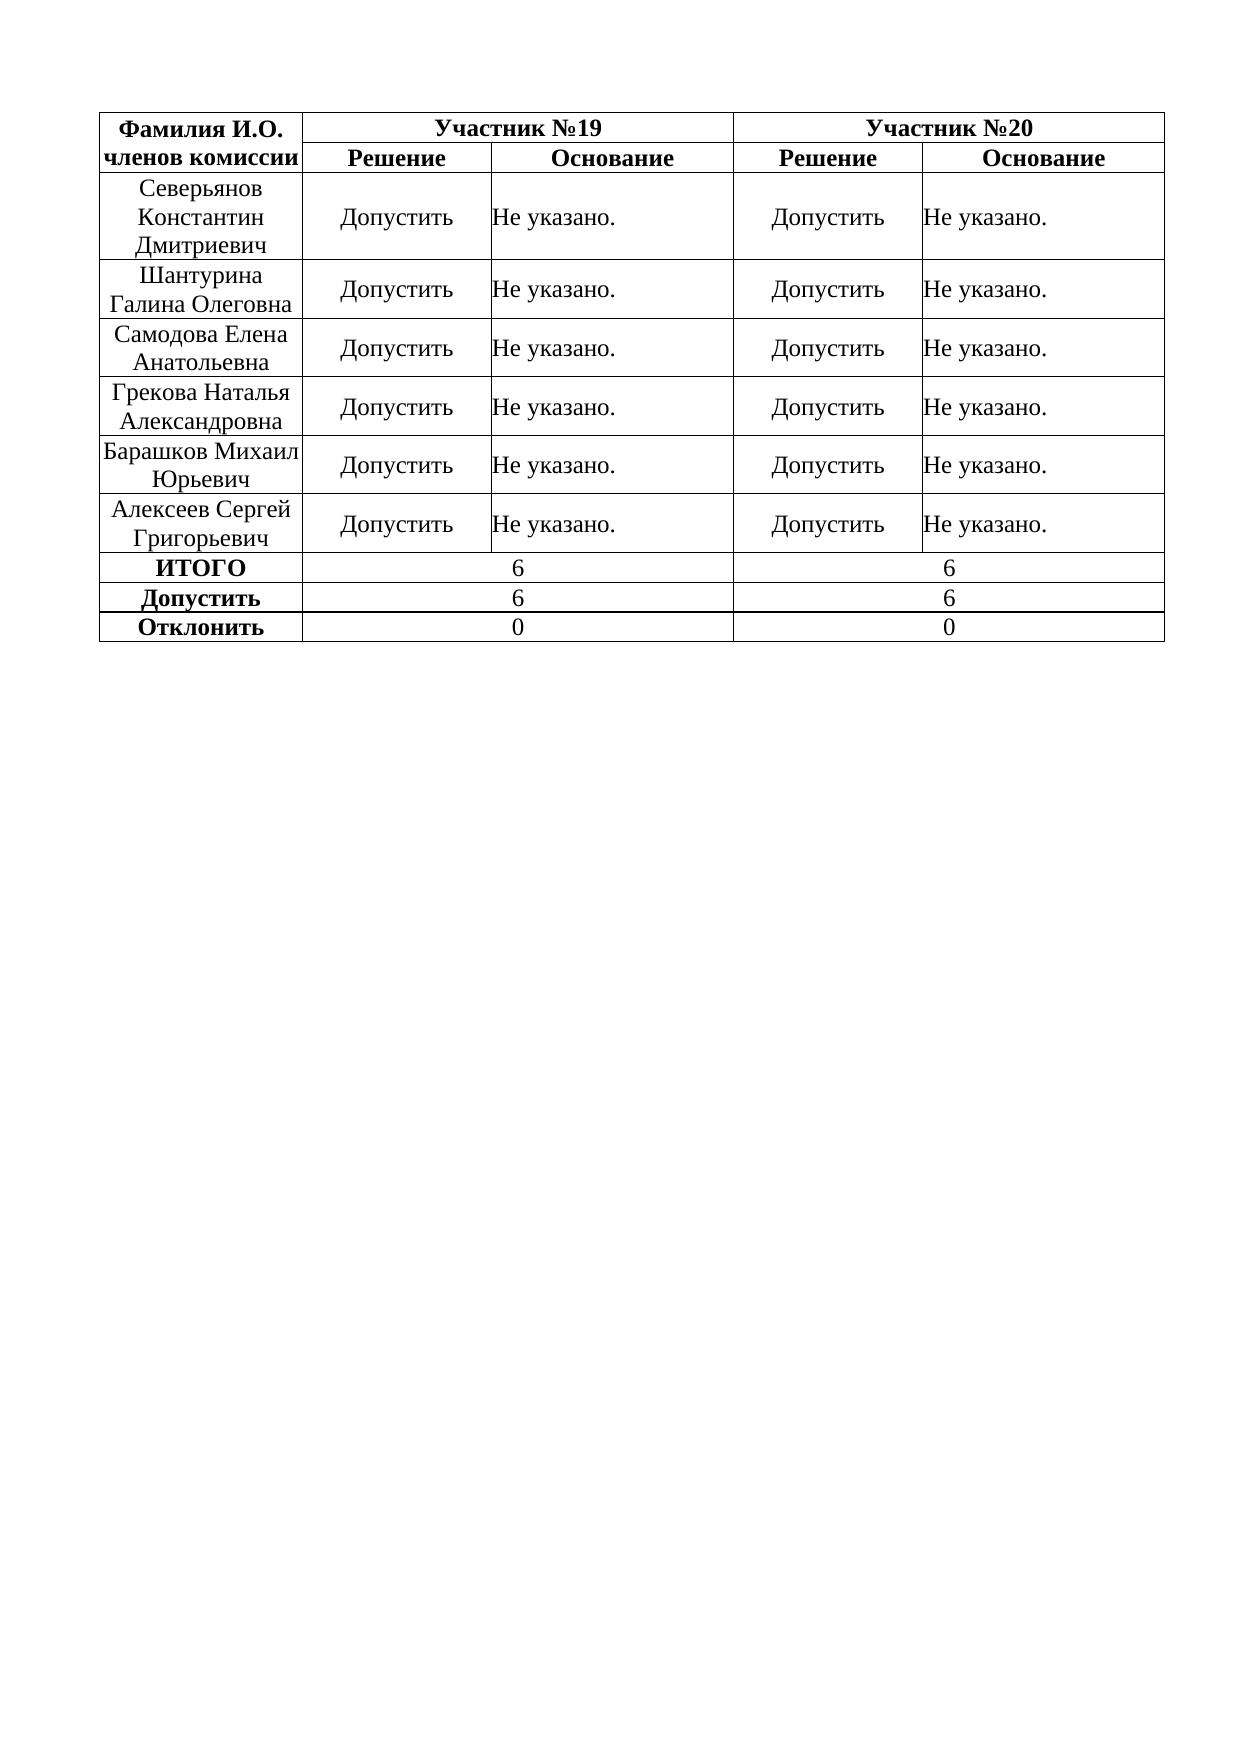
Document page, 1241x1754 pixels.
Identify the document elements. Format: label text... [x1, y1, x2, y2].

table_cell Допустить [303, 436, 491, 493]
table_cell Не указано. [923, 377, 1164, 435]
table_cell Решение [303, 143, 491, 172]
table_cell Не указано. [923, 436, 1164, 493]
table_cell Алексеев Сергей Григорьевич [100, 494, 302, 552]
table_cell Допустить [734, 260, 922, 318]
table_cell Не указано. [492, 319, 733, 376]
table_header Участник №19 [303, 113, 733, 142]
table_cell Основание [492, 143, 733, 172]
table_cell Допустить [303, 319, 491, 376]
table_cell 0 [303, 613, 733, 641]
table_cell Барашков Михаил Юрьевич [100, 436, 302, 493]
table_cell ИТОГО [100, 553, 302, 582]
table_cell Самодова Елена Анатольевна [100, 319, 302, 376]
table_cell 6 [734, 553, 1164, 582]
table_cell Допустить [303, 173, 491, 259]
table_cell Допустить [734, 377, 922, 435]
table_cell Шантурина Галина Олеговна [100, 260, 302, 318]
table_cell Основание [923, 143, 1164, 172]
table_cell Не указано. [492, 436, 733, 493]
table_cell 6 [734, 583, 1164, 611]
table_header Фамилия И.О. членов комиссии [100, 113, 302, 172]
table_cell Допустить [303, 494, 491, 552]
table_cell Допустить [100, 583, 302, 611]
table_cell 6 [303, 583, 733, 611]
table_cell Допустить [734, 494, 922, 552]
table_cell 6 [303, 553, 733, 582]
table_cell Не указано. [923, 494, 1164, 552]
table_cell Не указано. [492, 260, 733, 318]
table_cell Допустить [303, 377, 491, 435]
table_cell Северьянов Константин Дмитриевич [100, 173, 302, 259]
table_cell Допустить [734, 173, 922, 259]
table_cell Решение [734, 143, 922, 172]
table_cell Не указано. [923, 260, 1164, 318]
table_cell Допустить [734, 319, 922, 376]
table_cell Не указано. [492, 173, 733, 259]
table_cell Допустить [734, 436, 922, 493]
table_cell Не указано. [492, 494, 733, 552]
table_header Участник №20 [734, 113, 1164, 142]
table_cell Не указано. [923, 173, 1164, 259]
table_cell Грекова Наталья Александровна [100, 377, 302, 435]
table_cell Не указано. [492, 377, 733, 435]
table_cell 0 [734, 613, 1164, 641]
table_cell Отклонить [100, 613, 302, 641]
table_cell Допустить [303, 260, 491, 318]
table_cell Не указано. [923, 319, 1164, 376]
